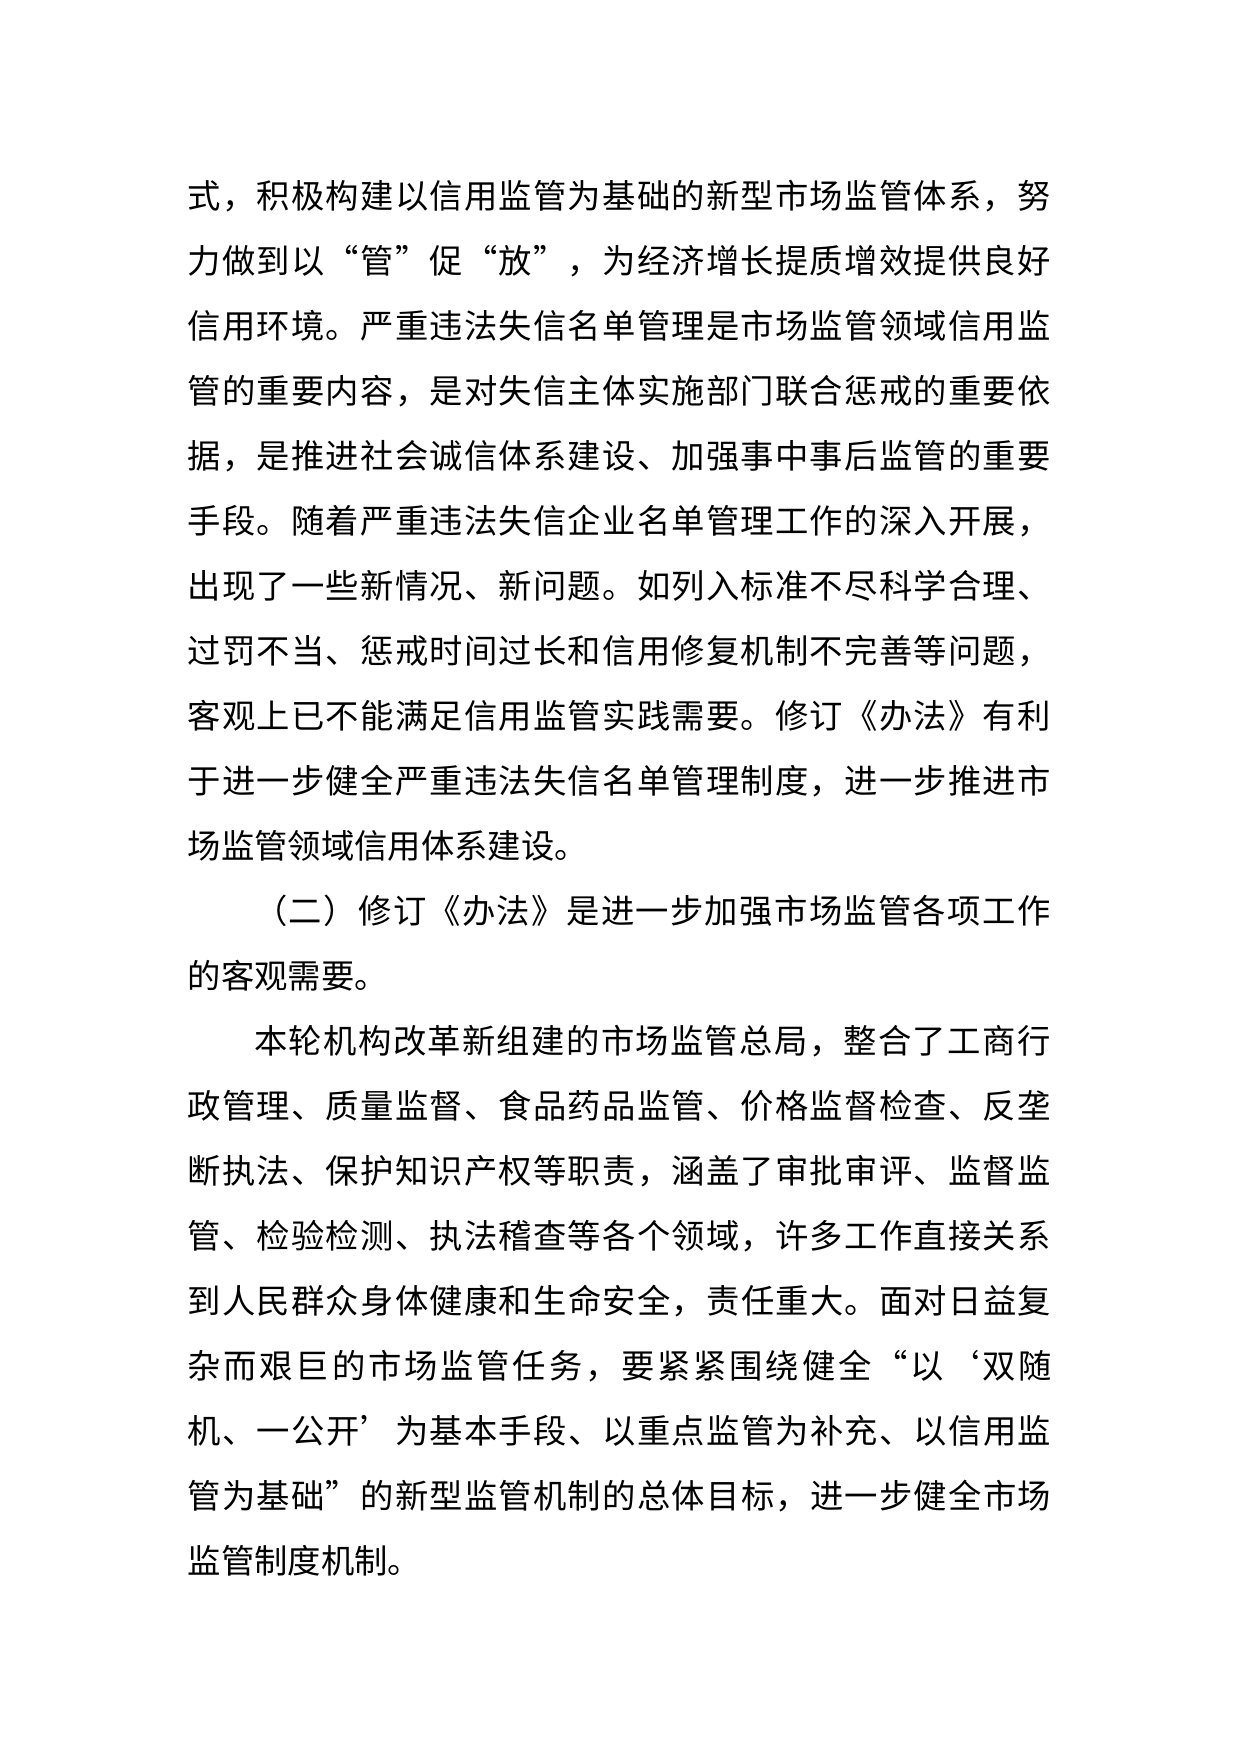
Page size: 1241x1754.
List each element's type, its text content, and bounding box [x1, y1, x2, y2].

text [187, 162, 1053, 877]
text 本轮机构改革新组建的市场监管总局，整合了工商行政管理、质量监督、食品药品监管、价格监督检查、反垄断执法、保护知识产权等职责，涵盖了审批审评、监督监管、检验检测、执法稽查等各个领域，许多工作直接关系到人民群众身体健康和生命安全，责任重大。面对日益复杂而艰巨的市场监管任务，要紧紧围绕健全“以‘双随机、一公开’为基本手段、以重点监管为补充、以信用监管为基础”的新型监管机制的总体目标，进一步健全市场监管制度机制。 [187, 1007, 1053, 1592]
text （二）修订《办法》是进一步加强市场监管各项工作的客观需要。 [187, 877, 1053, 1007]
